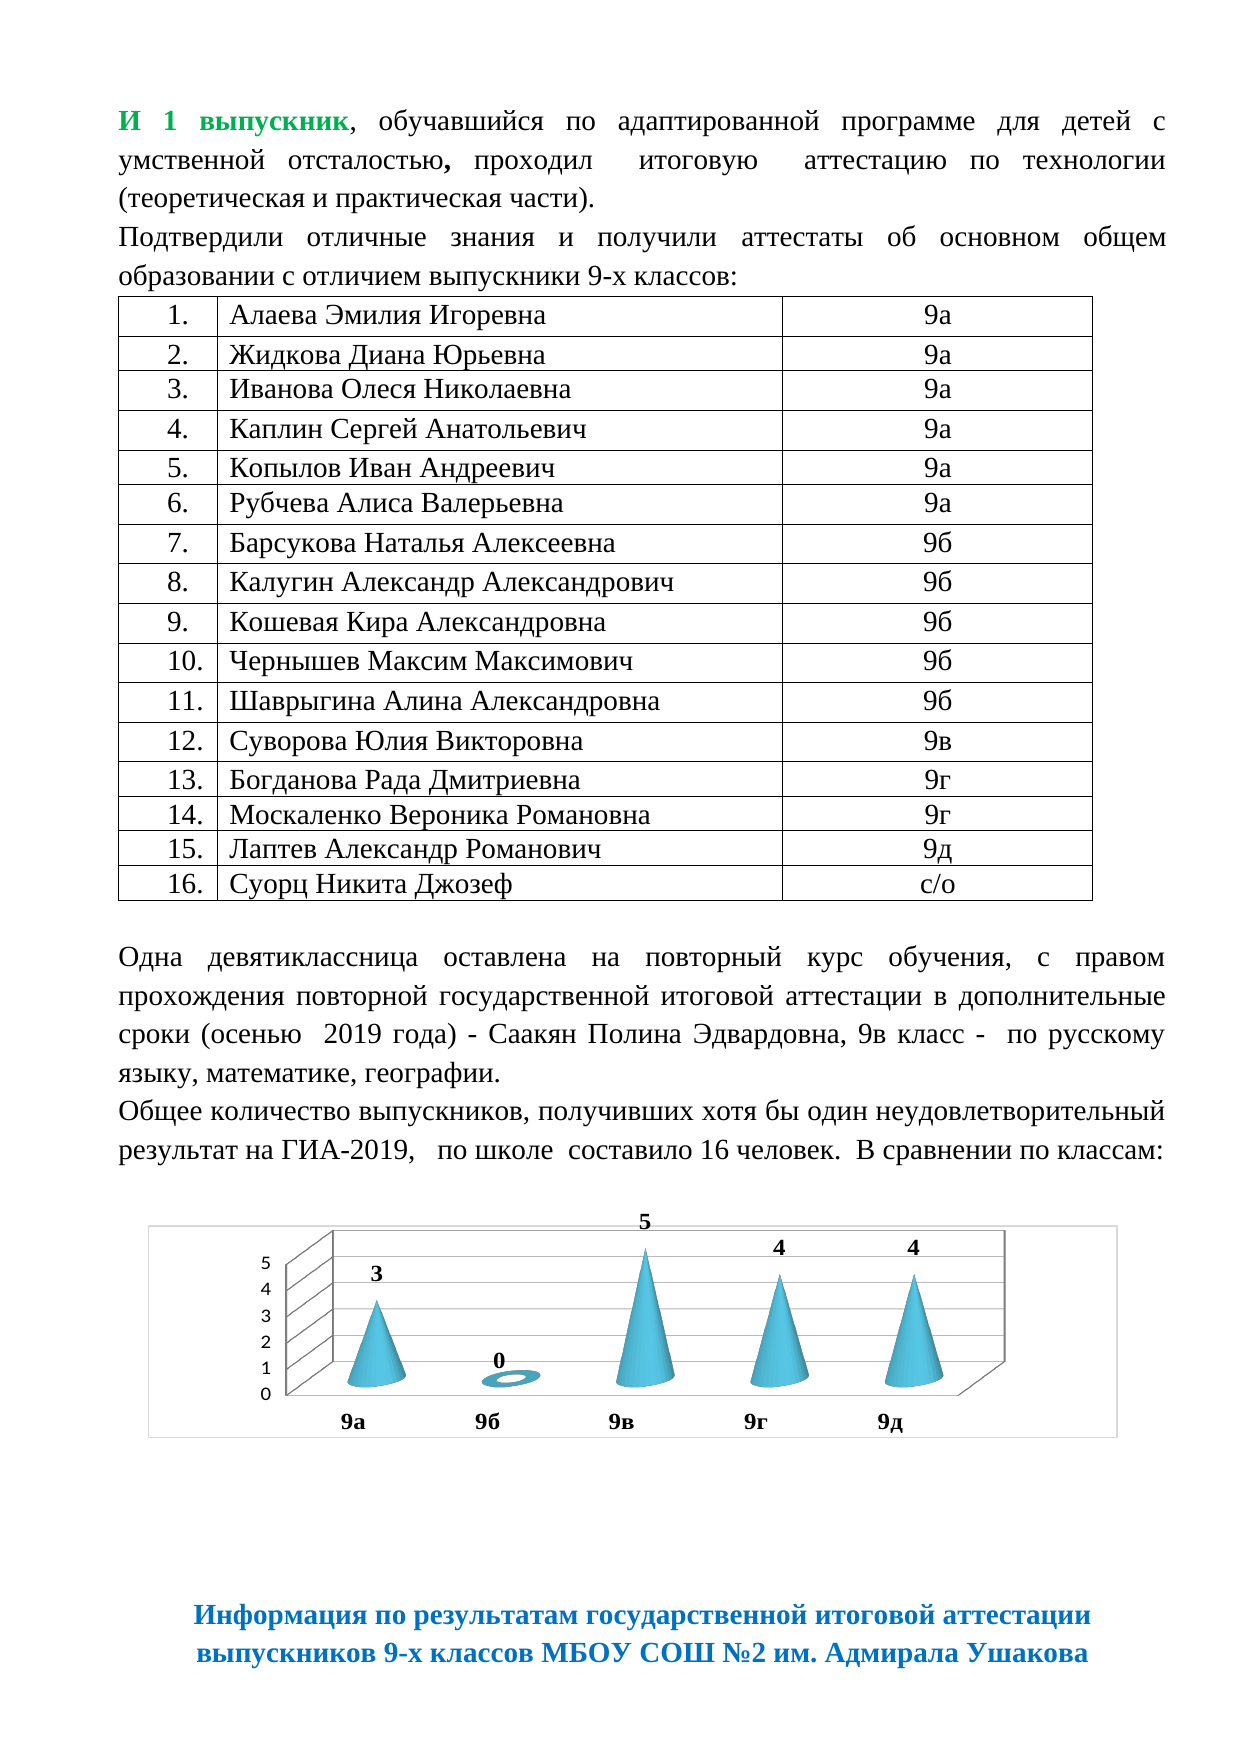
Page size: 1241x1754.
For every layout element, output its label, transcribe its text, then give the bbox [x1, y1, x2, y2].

table_cell [119, 485, 217, 524]
table_cell [119, 644, 217, 682]
table_cell Копылов Иван Андреевич [218, 451, 782, 484]
table_cell Чернышев Максим Максимович [218, 644, 782, 682]
table_cell [119, 831, 217, 865]
table_cell 9а [783, 371, 1092, 410]
table_cell с/о [783, 866, 1092, 899]
table_cell Рубчева Алиса Валерьевна [218, 485, 782, 524]
table_cell [119, 797, 217, 830]
table_cell 9а [783, 485, 1092, 524]
table_cell Калугин Александр Александрович [218, 564, 782, 603]
table_cell 9д [783, 831, 1092, 865]
table_cell Барсукова Наталья Алексеевна [218, 525, 782, 563]
table_cell [119, 866, 217, 899]
table_cell Лаптев Александр Романович [218, 831, 782, 865]
text Подтвердили отличные знания и получили аттестаты об основном общем образовании с отличием выпускники 9-х классов: [118, 219, 1167, 291]
text Общее количество выпускников, получивших хотя бы один неудовлетворительный результат на ГИА-2019, по школе составило 16 человек. В сравнении по классам: [118, 1093, 1167, 1165]
table_cell 9а [783, 451, 1092, 484]
table_cell Каплин Сергей Анатольевич [218, 411, 782, 449]
table_cell [119, 604, 217, 642]
table_cell 9а [783, 337, 1092, 370]
table_cell [119, 411, 217, 449]
table_header Алаева Эмилия Игоревна [218, 297, 782, 336]
table_cell Богданова Рада Дмитриевна [218, 762, 782, 796]
table_cell [119, 451, 217, 484]
table_cell [119, 564, 217, 603]
table_cell Суворова Юлия Викторовна [218, 723, 782, 761]
text И 1 выпускник, обучавшийся по адаптированной программе для детей с умственной отсталостью, проходил итоговую аттестацию по технологии (теоретическая и практическая части). [118, 103, 1167, 214]
table_header 9а [783, 297, 1092, 336]
table_cell 9б [783, 564, 1092, 603]
table_cell [119, 525, 217, 563]
table_cell [119, 762, 217, 796]
table_cell 9б [783, 604, 1092, 642]
table_cell Москаленко Вероника Романовна [218, 797, 782, 830]
table_cell 9г [783, 762, 1092, 796]
table_cell [119, 337, 217, 370]
table_cell [119, 683, 217, 722]
text Информация по результатам государственной итоговой аттестации [118, 1597, 1167, 1630]
table_cell 9б [783, 644, 1092, 682]
text Одна девятиклассница оставлена на повторный курс обучения, с правом прохождения повторной государственной итоговой аттестации в дополнительные сроки (осенью 2019 года) - Саакян Полина Эдвардовна, 9в класс - по русскому языку, математике, географии. [118, 939, 1167, 1088]
table_cell Иванова Олеся Николаевна [218, 371, 782, 410]
table_cell Жидкова Диана Юрьевна [218, 337, 782, 370]
table_cell [119, 371, 217, 410]
table_header [119, 297, 217, 336]
table_cell 9в [783, 723, 1092, 761]
table_cell Кошевая Кира Александровна [218, 604, 782, 642]
table_cell 9б [783, 683, 1092, 722]
table_cell Шаврыгина Алина Александровна [218, 683, 782, 722]
text выпускников 9-х классов МБОУ СОШ №2 им. Адмирала Ушакова [118, 1635, 1167, 1669]
table_cell 9б [783, 525, 1092, 563]
table_cell 9г [783, 797, 1092, 830]
table_cell Суорц Никита Джозеф [218, 866, 782, 899]
table_cell 9а [783, 411, 1092, 449]
table_cell [119, 723, 217, 761]
